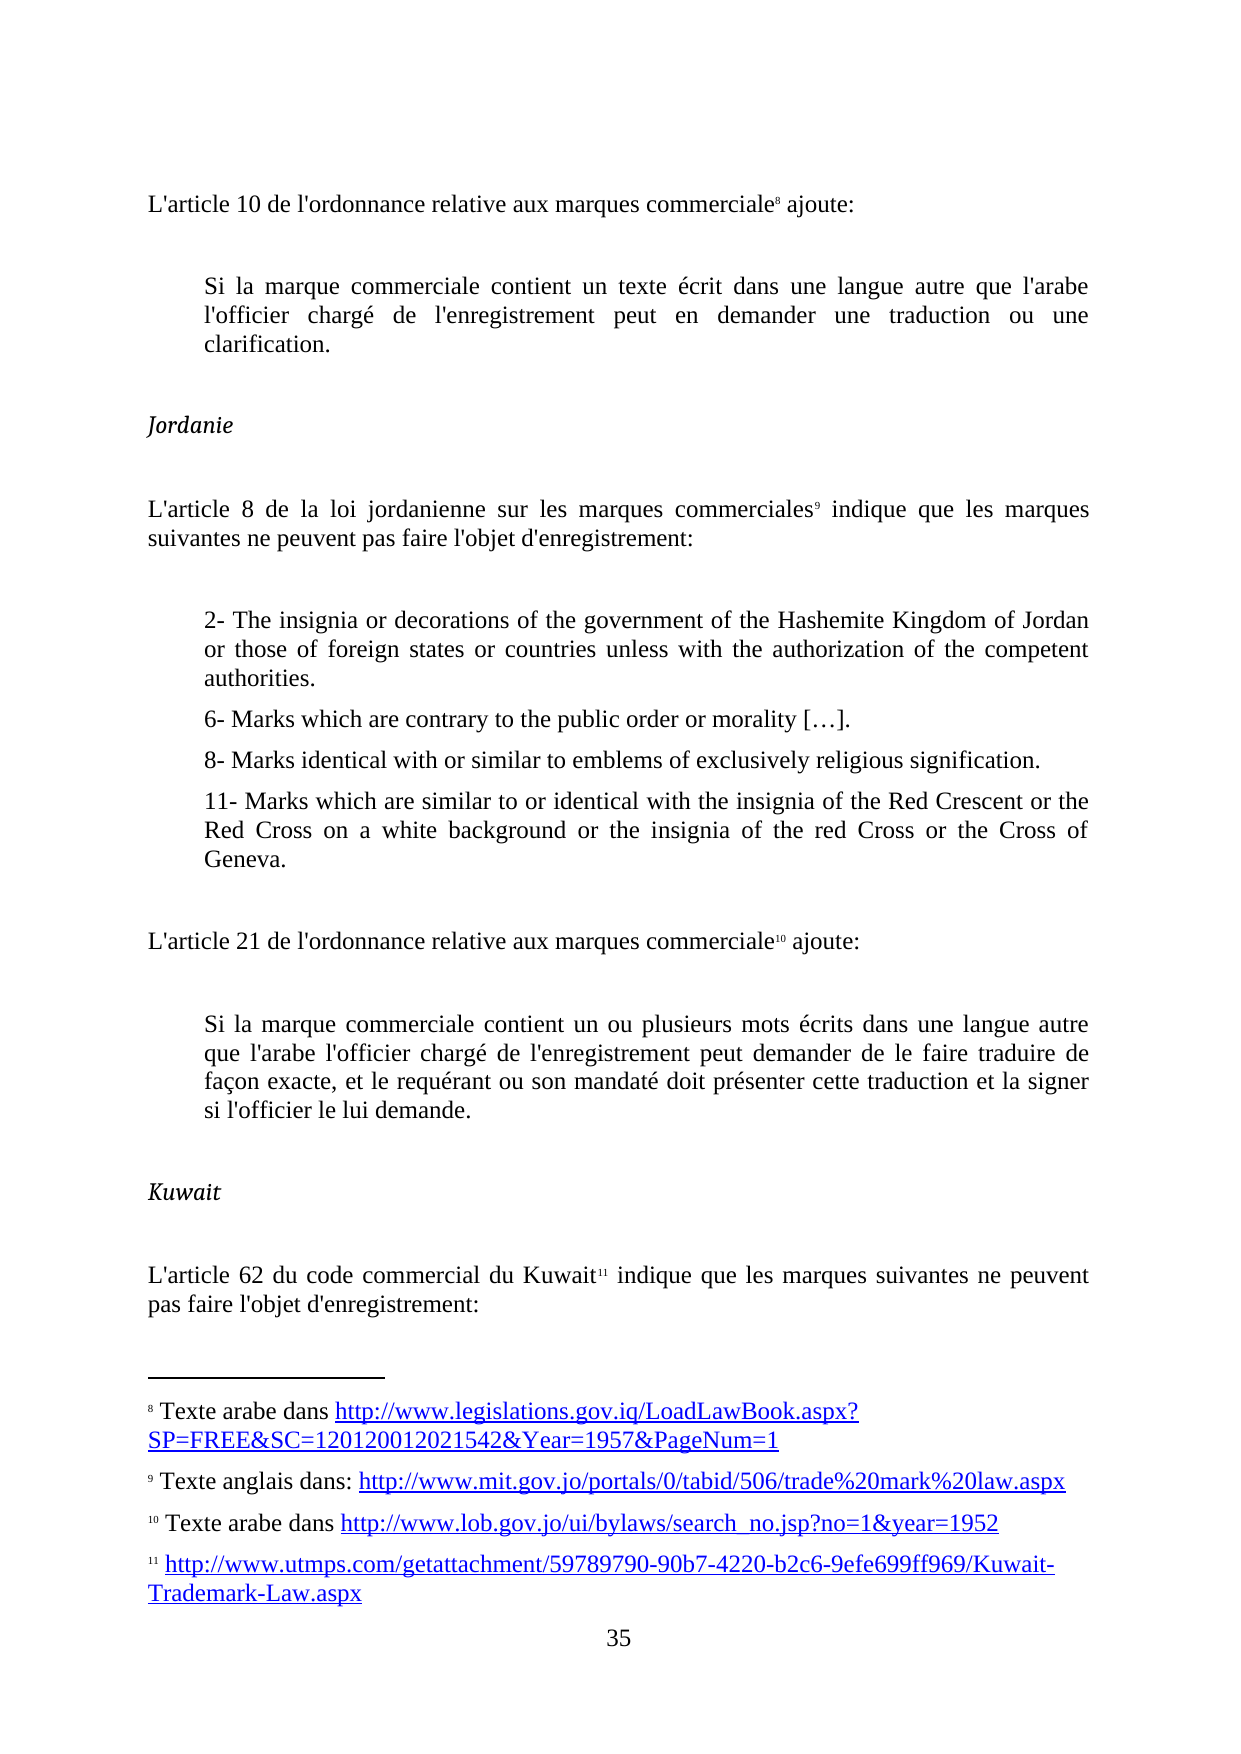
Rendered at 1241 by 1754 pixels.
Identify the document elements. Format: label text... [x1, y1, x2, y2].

text Si la marque commerciale contient un ou plusieurs mots écrits dans une langue autre que l'arabe l'officier chargé de l'enregistrement peut demander de le faire traduire de façon exacte, et le requérant ou son mandaté doit présenter cette traduction et la signer si l'officier le lui demande. [204, 1009, 1090, 1124]
text 8- Marks identical with or similar to emblems of exclusively religious signification. [204, 745, 1090, 774]
subtitle Jordanie [148, 411, 1090, 440]
text 6- Marks which are contrary to the public order or morality […]. [204, 704, 1090, 733]
text L'article 21 de l'ordonnance relative aux marques commerciale ajoute: [148, 926, 1090, 955]
text 11- Marks which are similar to or identical with the insignia of the Red Crescent or the Red Cross on a white background or the insignia of the red Cross or the Cross of Geneva. [204, 786, 1090, 873]
text L'article 10 de l'ordonnance relative aux marques commerciale ajoute: [148, 189, 1090, 218]
text Si la marque commerciale contient un texte écrit dans une langue autre que l'arabe l'officier chargé de l'enregistrement peut en demander une traduction ou une clarification. [204, 271, 1090, 358]
text 2- The insignia or decorations of the government of the Hashemite Kingdom of Jordan or those of foreign states or countries unless with the authorization of the competent authorities. [204, 605, 1090, 691]
text L'article 8 de la loi jordanienne sur les marques commerciales indique que les marques suivantes ne peuvent pas faire l'objet d'enregistrement: [148, 494, 1090, 551]
text L'article 62 du code commercial du Kuwait indique que les marques suivantes ne peuvent pas faire l'objet d'enregistrement: [148, 1260, 1090, 1318]
subtitle Kuwait [148, 1178, 1090, 1206]
